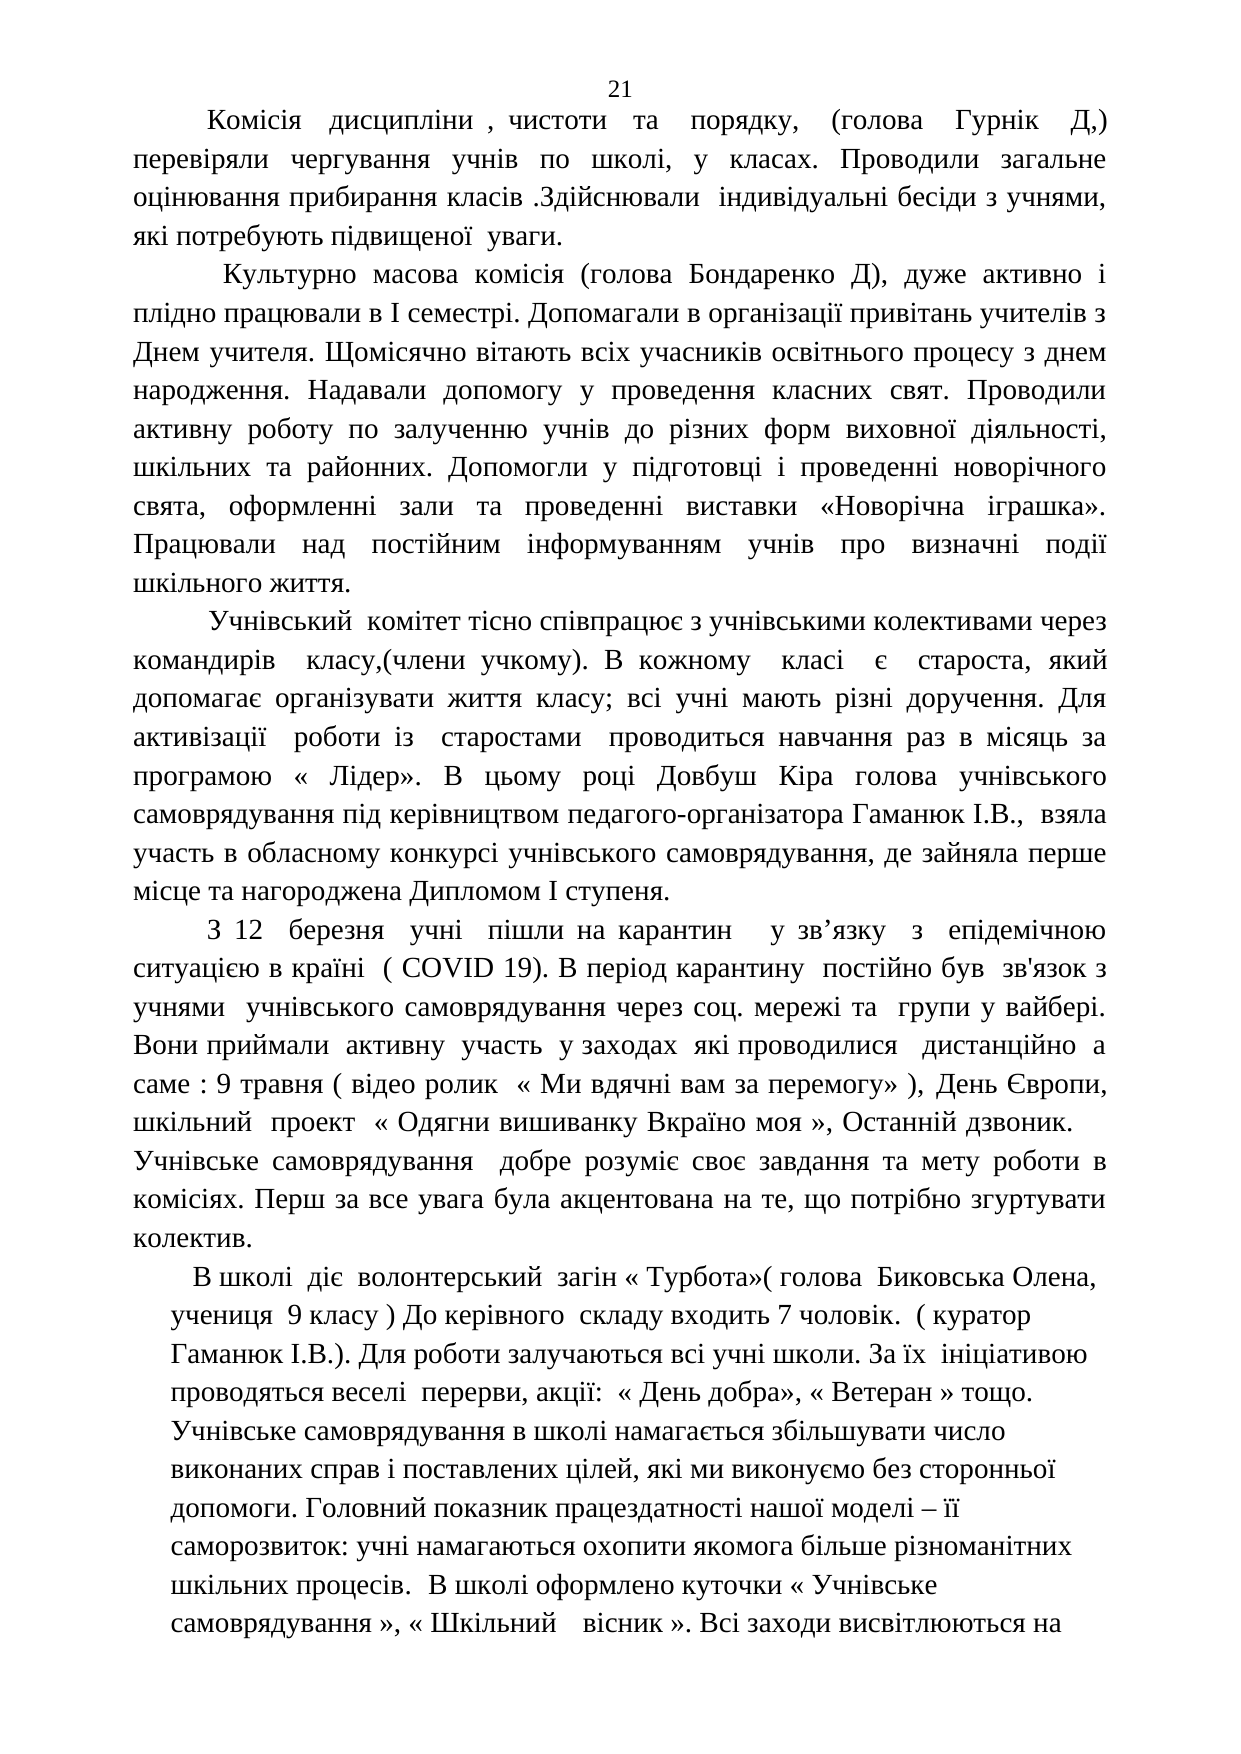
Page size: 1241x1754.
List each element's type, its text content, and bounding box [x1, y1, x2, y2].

text Культурно масова комісія (голова Бондаренко Д), дуже активно і плідно працювали в І семестрі. Допомагали в організації привітань учителів з Днем учителя. Щомісячно вітають всіх учасників освітнього процесу з днем народження. Надавали допомогу у проведення класних свят. Проводили активну роботу по залученню учнів до різних форм виховної діяльності, шкільних та районних. Допомогли у підготовці і проведенні новорічного свята, оформленні зали та проведенні виставки «Новорічна іграшка». Працювали над постійним інформуванням учнів про визначні події шкільного життя. [133, 257, 1107, 598]
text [170, 1259, 1107, 1639]
list Учнівський комітет тісно співпрацює з учнівськими колективами через командирів класу,(члени учкому). В кожному класі є староста, який допомагає організувати життя класу; всі учні мають різні доручення. Для активізації роботи із старостами проводиться навчання раз в місяць за програмою « Лідер». В цьому році Довбуш Кіра голова учнівського самоврядування під керівництвом педагого-організатора Гаманюк І.В., взяла участь в обласному конкурсі учнівського самоврядування, де зайняла перше місце та нагороджена Дипломом І ступеня. [133, 603, 1107, 907]
text З 12 березня учні пішли на карантин у зв’язку з епідемічною ситуацією в країні ( COVID 19). В період карантину постійно був зв'язок з учнями учнівського самоврядування через соц. мережі та групи у вайбері. Вони приймали активну участь у заходах які проводилися дистанційно а саме : 9 травня ( відео ролик « Ми вдячні вам за перемогу» ), День Європи, шкільний проект « Одягни вишиванку Вкраїно моя », Останній дзвоник. Учнівське самоврядування добре розуміє своє завдання та мету роботи в комісіях. Перш за все увага була акцентована на те, що потрібно згуртувати колектив. [133, 912, 1107, 1254]
text Комісія дисципліни , чистоти та порядку, (голова Гурнік Д,) перевіряли чергування учнів по школі, у класах. Проводили загальне оцінювання прибирання класів .Здійснювали індивідуальні бесіди з учнями, які потребують підвищеної уваги. [133, 102, 1107, 252]
